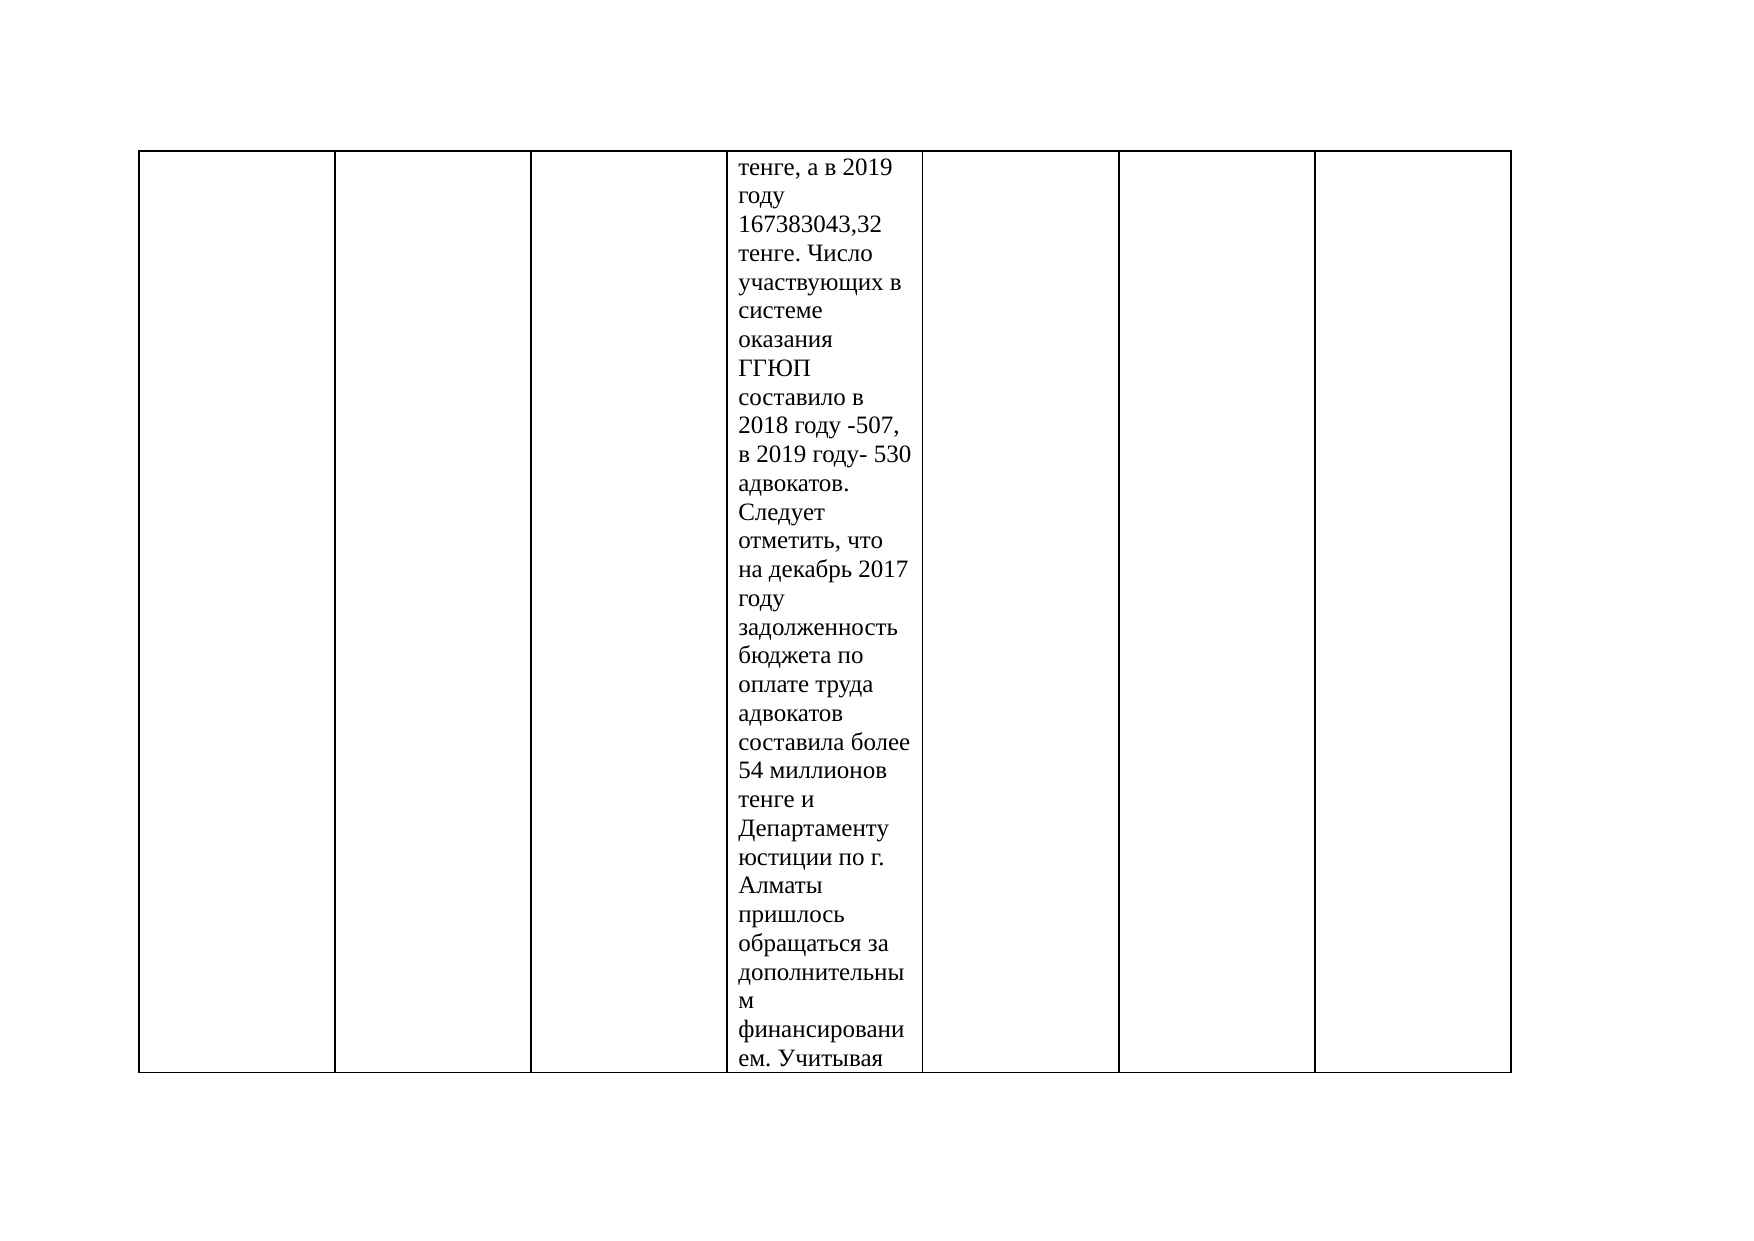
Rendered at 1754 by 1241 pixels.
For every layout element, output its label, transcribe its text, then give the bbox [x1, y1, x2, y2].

table_cell 0 [1316, 152, 1510, 1072]
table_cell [923, 152, 1118, 1072]
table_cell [728, 152, 922, 1072]
table_cell [532, 152, 726, 1072]
table_cell 0 [1120, 152, 1314, 1072]
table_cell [336, 152, 530, 1072]
table_cell 2 [140, 152, 334, 1072]
